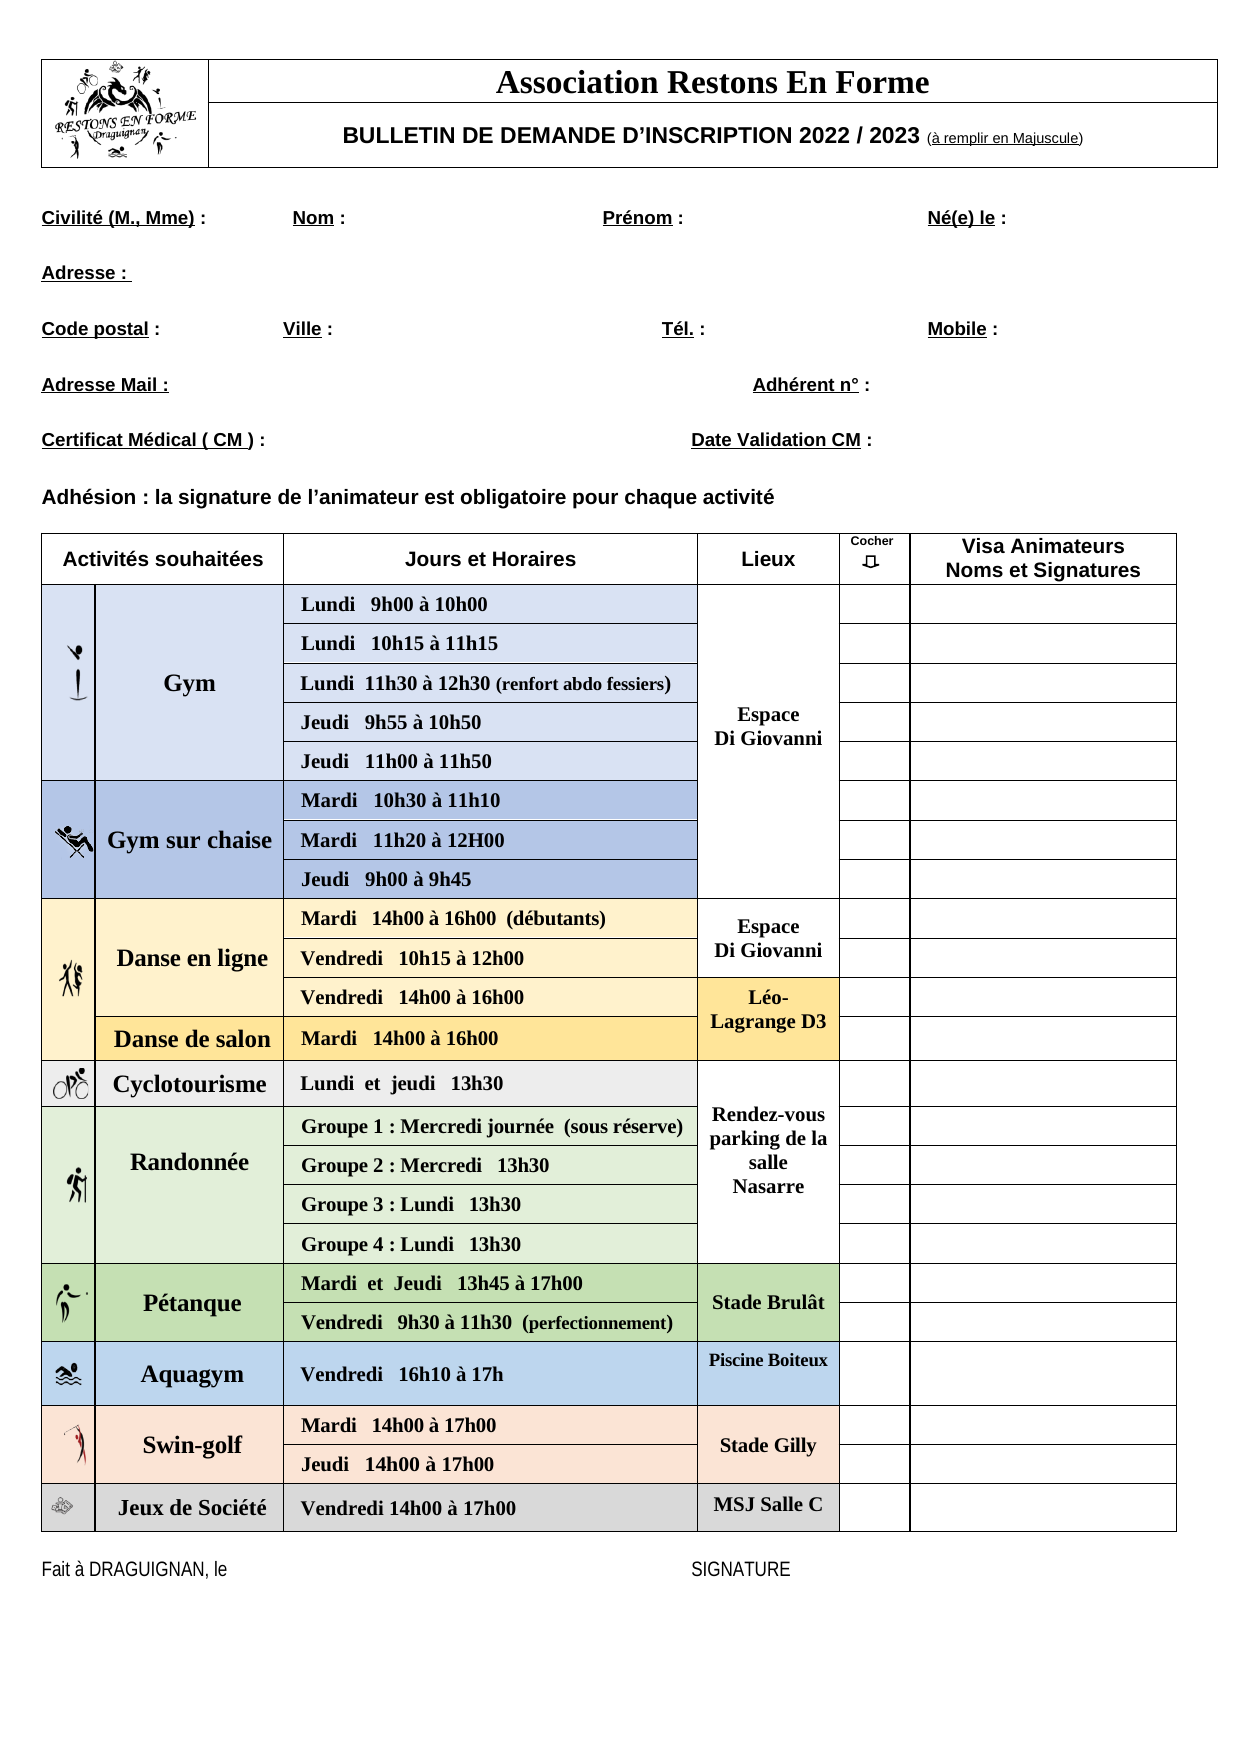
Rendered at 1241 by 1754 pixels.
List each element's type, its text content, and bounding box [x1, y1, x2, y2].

table_cell [911, 1445, 1176, 1483]
table_cell Randonnée [96, 1107, 283, 1263]
text Certificat Médical ( CM ) : Date Validation CM : [41, 429, 1220, 451]
table_cell [840, 624, 909, 662]
table_cell [911, 742, 1176, 780]
table_cell Danse en ligne [96, 899, 283, 1016]
table_cell [911, 821, 1176, 859]
table_cell Vendredi 14h00 à 17h00 [284, 1484, 697, 1531]
table_cell [42, 1264, 94, 1341]
table_cell [911, 1342, 1176, 1405]
table_cell [911, 1146, 1176, 1184]
table_cell Piscine Boiteux [698, 1342, 839, 1405]
picture [53, 1349, 84, 1398]
table_cell [840, 781, 909, 819]
table_cell [840, 978, 909, 1016]
table_cell Jeudi 11h00 à 11h50 [284, 742, 697, 780]
table_cell [42, 1484, 94, 1531]
table_cell Jeudi 14h00 à 17h00 [284, 1445, 697, 1483]
table_cell [840, 1484, 909, 1531]
table_cell [911, 978, 1176, 1016]
table_cell Pétanque [96, 1264, 283, 1341]
table_cell Aquagym [96, 1342, 283, 1405]
table_cell [840, 1185, 909, 1223]
table_cell [840, 1264, 909, 1302]
table_cell [840, 703, 909, 741]
table_cell [840, 1406, 909, 1444]
table_cell [840, 1445, 909, 1483]
table_header Association Restons En Forme [209, 60, 1217, 102]
text Fait à DRAGUIGNAN, le SIGNATURE [41, 1557, 1220, 1581]
table_cell [840, 1061, 909, 1106]
table_cell [42, 1107, 94, 1263]
text Code postal : Ville : Tél. : Mobile : [41, 318, 1220, 339]
picture [53, 819, 94, 860]
table_cell [911, 781, 1176, 819]
table_cell Gym [96, 585, 283, 780]
table_cell Lundi et jeudi 13h30 [284, 1061, 697, 1106]
table_cell Mardi 14h00 à 16h00 [284, 1017, 697, 1060]
picture [53, 1068, 89, 1099]
table_cell Danse de salon [96, 1017, 283, 1060]
table_cell [42, 1406, 94, 1483]
table_cell [911, 585, 1176, 623]
table_cell Léo-Lagrange D3 [698, 978, 839, 1060]
table_cell Espace Di Giovanni [698, 899, 839, 977]
text Adresse : [41, 262, 1220, 284]
table_cell [911, 1484, 1176, 1531]
picture [53, 1280, 90, 1325]
table_cell Mardi 10h30 à 11h10 [284, 781, 697, 819]
table_cell Mardi 11h20 à 12H00 [284, 821, 697, 859]
table_cell Swin-golf [96, 1406, 283, 1483]
table_cell BULLETIN DE DEMANDE D’INSCRIPTION 2022 / 2023 (à remplir en Majuscule) [209, 103, 1217, 167]
table_cell Stade Brulât [698, 1264, 839, 1341]
table_cell Rendez-vous parking de la salle Nasarre [698, 1061, 839, 1263]
table_cell [840, 664, 909, 702]
table_header Cocher [840, 534, 909, 584]
table_cell Espace Di Giovanni [698, 585, 839, 898]
table_cell Lundi 11h30 à 12h30 (renfort abdo fessiers) [284, 664, 697, 702]
table_cell Gym sur chaise [96, 781, 283, 898]
table_header Lieux [698, 534, 839, 584]
table_cell [840, 585, 909, 623]
table_cell [42, 1061, 94, 1106]
table_cell Mardi et Jeudi 13h45 à 17h00 [284, 1264, 697, 1302]
table_cell [911, 1061, 1176, 1106]
table_cell Lundi 9h00 à 10h00 [284, 585, 697, 623]
table_cell Mardi 14h00 à 17h00 [284, 1406, 697, 1444]
table_cell [840, 860, 909, 898]
table_cell [840, 939, 909, 977]
table_cell Cyclotourisme [96, 1061, 283, 1106]
table_header Activités souhaitées [42, 534, 283, 584]
picture [53, 952, 88, 1007]
table_cell [42, 899, 94, 1060]
table_cell [840, 1146, 909, 1184]
table_cell Jeudi 9h55 à 10h50 [284, 703, 697, 741]
table_cell [42, 585, 94, 780]
table_cell Vendredi 10h15 à 12h00 [284, 939, 697, 977]
table_cell [911, 1303, 1176, 1341]
text Adresse Mail : Adhérent n° : [41, 373, 1220, 395]
table_cell [911, 1264, 1176, 1302]
table_cell [840, 742, 909, 780]
text Civilité (M., Mme) : Nom : Prénom : Né(e) le : [41, 206, 1220, 228]
table_cell [911, 624, 1176, 662]
table_cell Groupe 2 : Mercredi 13h30 [284, 1146, 697, 1184]
table_cell [840, 1017, 909, 1060]
table_header Jours et Horaires [284, 534, 697, 584]
table_cell Vendredi 9h30 à 11h30 (perfectionnement) [284, 1303, 697, 1341]
table_cell [840, 1107, 909, 1145]
table_cell Lundi 10h15 à 11h15 [284, 624, 697, 662]
picture [44, 1491, 79, 1524]
table_cell Vendredi 14h00 à 16h00 [284, 978, 697, 1016]
table_cell [840, 899, 909, 937]
table_cell Stade Gilly [698, 1406, 839, 1483]
table_cell Vendredi 16h10 à 17h [284, 1342, 697, 1405]
table_cell Groupe 4 : Lundi 13h30 [284, 1224, 697, 1263]
table_cell Groupe 3 : Lundi 13h30 [284, 1185, 697, 1223]
table_cell [911, 1406, 1176, 1444]
table_cell [911, 1185, 1176, 1223]
table_header Visa Animateurs Noms et Signatures [911, 534, 1176, 584]
table_cell [911, 703, 1176, 741]
table_cell [840, 821, 909, 859]
table_cell Mardi 14h00 à 16h00 (débutants) [284, 899, 697, 937]
table_cell [42, 781, 94, 898]
table_cell [911, 1017, 1176, 1060]
table_cell [911, 1107, 1176, 1145]
table_cell Groupe 1 : Mercredi journée (sous réserve) [284, 1107, 697, 1145]
table_header [197, 60, 208, 167]
table_cell [911, 899, 1176, 937]
table_cell MSJ Salle C [698, 1484, 839, 1531]
table_cell [840, 1342, 909, 1405]
table_cell [911, 939, 1176, 977]
table_cell [840, 1224, 909, 1263]
text Adhésion : la signature de l’animateur est obligatoire pour chaque activité [41, 484, 1220, 508]
table_cell [911, 1224, 1176, 1263]
table_cell [911, 860, 1176, 898]
table_cell [42, 1342, 94, 1405]
table_cell Jeudi 9h00 à 9h45 [284, 860, 697, 898]
table_header [42, 60, 53, 167]
table_cell [840, 1303, 909, 1341]
table_cell [911, 664, 1176, 702]
table_cell Jeux de Société [96, 1484, 283, 1531]
picture [53, 1420, 95, 1469]
picture [53, 1156, 95, 1213]
picture [53, 639, 95, 702]
